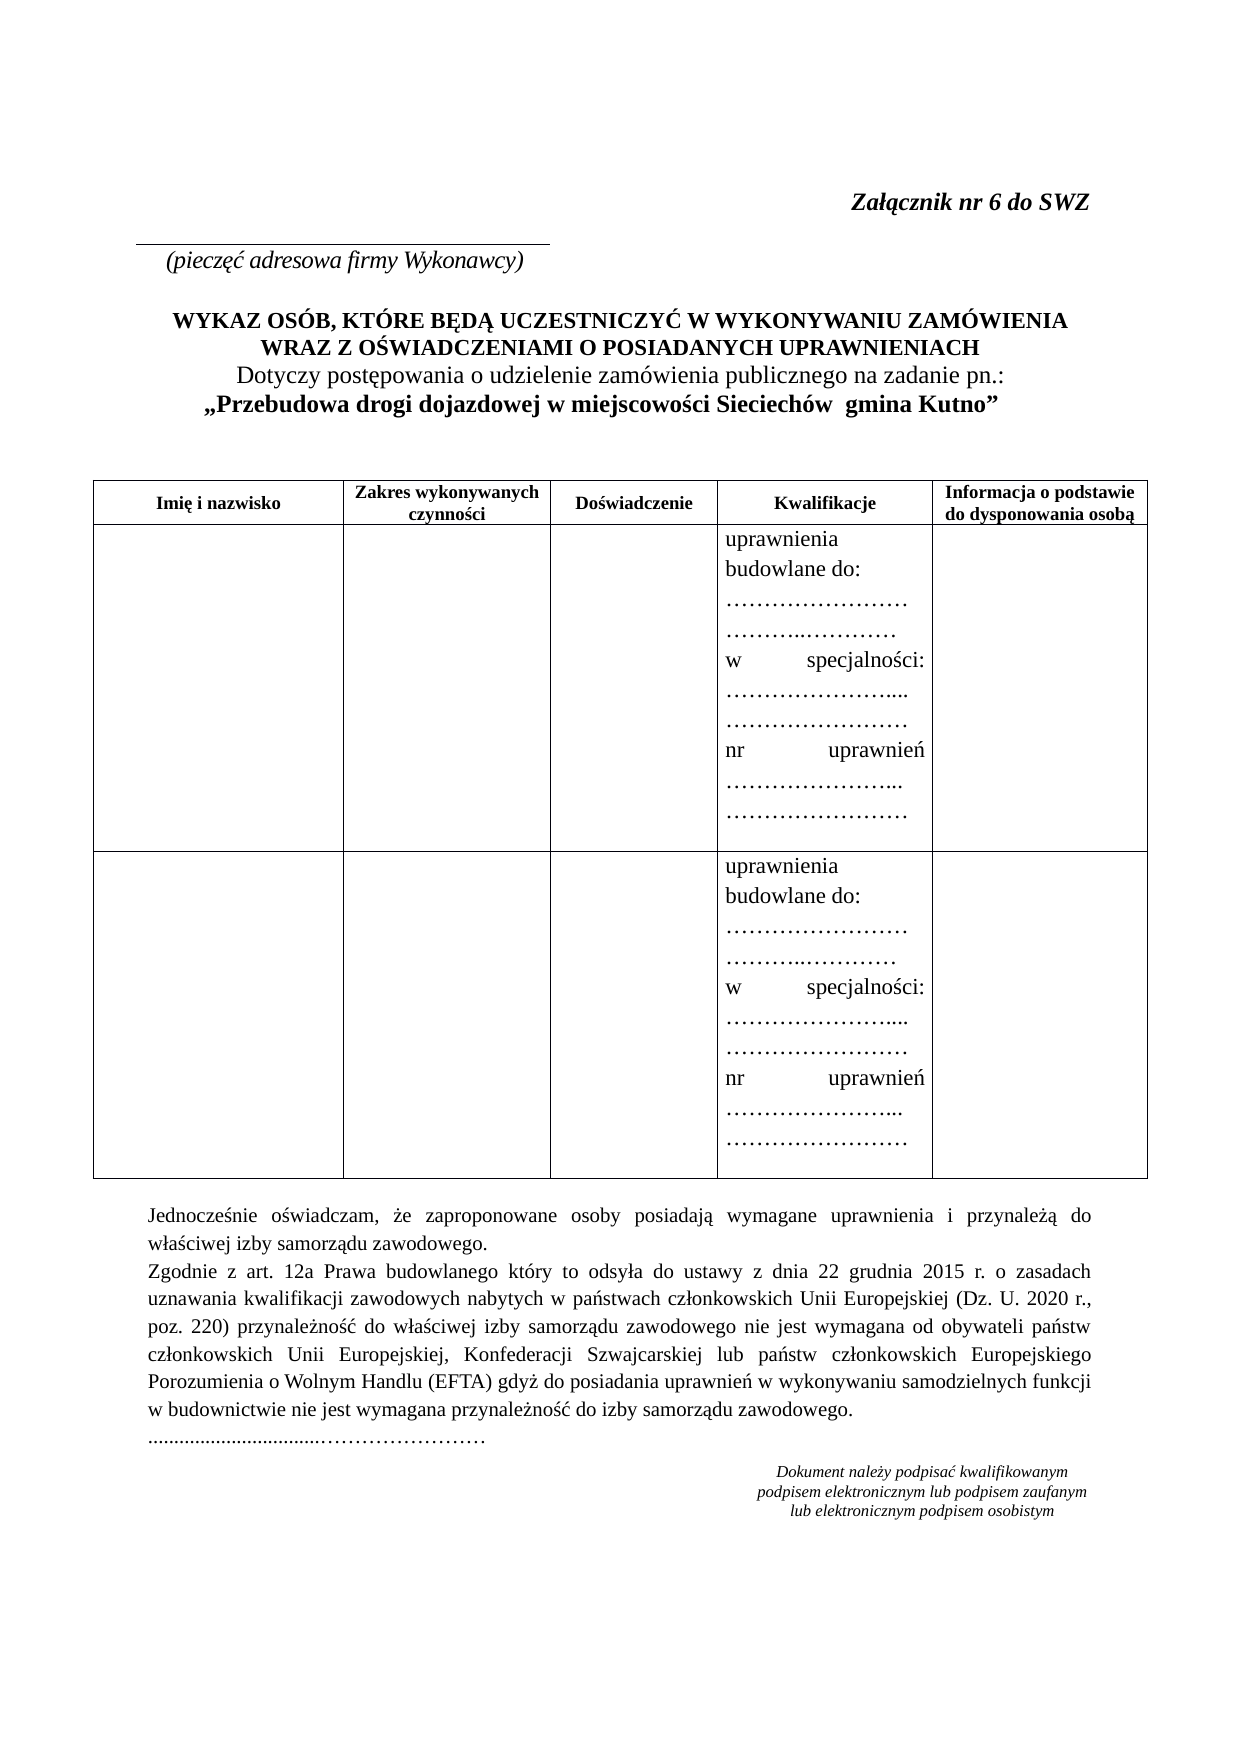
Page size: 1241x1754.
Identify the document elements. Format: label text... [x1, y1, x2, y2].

table_cell [551, 852, 717, 1178]
text Jednocześnie oświadczam, że zaproponowane osoby posiadają wymagane uprawnienia i przynależą do właściwej izby samorządu zawodowego. [148, 1203, 1092, 1255]
text WYKAZ OSÓB, KTÓRE BĘDĄ UCZESTNICZYĆ W WYKONYWANIU ZAMÓWIENIA WRAZ Z OŚWIADCZENIAMI O POSIADANYCH UPRAWNIENIACH [148, 307, 1092, 360]
table_cell [94, 525, 343, 851]
text „Przebudowa drogi dojazdowej w miejscowości Sieciechów gmina Kutno” [148, 389, 1055, 417]
table_header Imię i nazwisko [94, 481, 343, 524]
text Dokument należy podpisać kwalifikowanym podpisem elektronicznym lub podpisem zaufanym lub elektronicznym podpisem osobistym [753, 1462, 1092, 1520]
text Załącznik nr 6 do SWZ [148, 187, 1092, 216]
table_cell [344, 852, 550, 1178]
text Zgodnie z art. 12a Prawa budowlanego który to odsyła do ustawy z dnia 22 grudnia 2015 r. o zasadach uznawania kwalifikacji zawodowych nabytych w państwach członkowskich Unii Europejskiej (Dz. U. 2020 r., poz. 220) przynależność do właściwej izby samorządu zawodowego nie jest wymagana od obywateli państw członkowskich Unii Europejskiej, Konfederacji Szwajcarskiej lub państw członkowskich Europejskiego Porozumienia o Wolnym Handlu (EFTA) gdyż do posiadania uprawnień w wykonywaniu samodzielnych funkcji w budownictwie nie jest wymagana przynależność do izby samorządu zawodowego. [148, 1259, 1092, 1421]
table_cell uprawnienia budowlane do: ……………………………..………… w specjalności: ………………….... …………………… nr uprawnień …………………... …………………… [718, 852, 932, 1178]
table_cell [551, 525, 717, 851]
table_header Zakres wykonywanych czynności [344, 481, 550, 524]
text Dotyczy postępowania o udzielenie zamówienia publicznego na zadanie pn.: [148, 360, 1092, 389]
table_cell [94, 852, 343, 1178]
table_header Informacja o podstawie do dysponowania osobą [933, 481, 1147, 524]
table_cell [933, 852, 1147, 1178]
table_cell [933, 525, 1147, 851]
table_header (pieczęć adresowa firmy Wykonawcy) [136, 245, 550, 278]
table_cell uprawnienia budowlane do: ……………………………..………… w specjalności: ………………….... …………………… nr uprawnień …………………... …………………… [718, 525, 932, 851]
table_cell [344, 525, 550, 851]
text .................................…………………… [148, 1424, 1092, 1448]
table_header Doświadczenie [551, 481, 717, 524]
table_header Kwalifikacje [718, 481, 932, 524]
